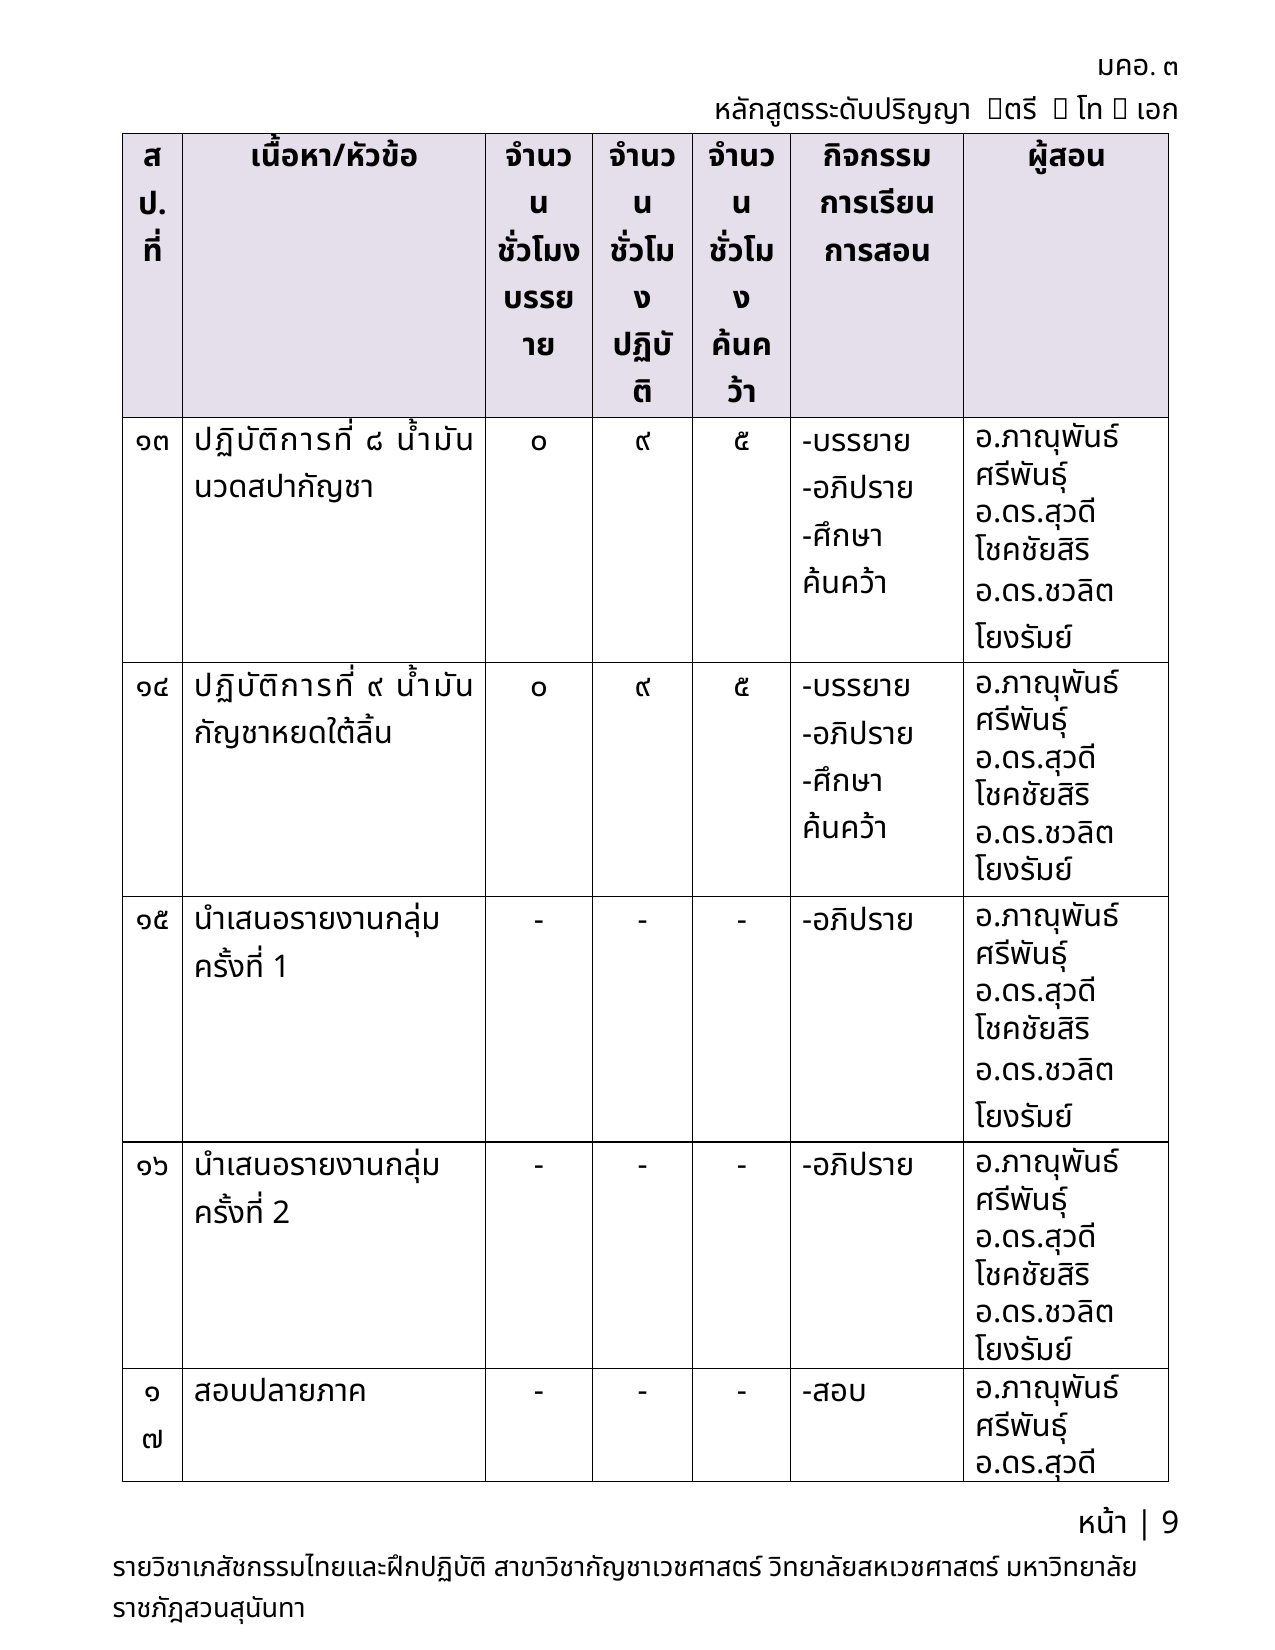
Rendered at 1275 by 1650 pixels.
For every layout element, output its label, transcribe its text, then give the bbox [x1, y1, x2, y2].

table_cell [964, 418, 1168, 662]
table_cell -อภิปราย [791, 1143, 963, 1367]
table_cell - [486, 1369, 592, 1481]
table_cell ๙ [593, 418, 692, 662]
table_cell -อภิปราย [791, 897, 963, 1141]
table_cell ๑๓ [123, 418, 182, 662]
table_cell ปฏิบัติการที่ ๘ น้ำมันนวดสปากัญชา [183, 418, 485, 662]
table_cell ๕ [693, 663, 790, 896]
table_cell - [486, 897, 592, 1141]
table_cell สอบปลายภาค [183, 1369, 485, 1481]
table_header สป.ที่ [123, 134, 182, 417]
table_cell นำเสนอรายงานกลุ่มครั้งที่ 1 [183, 897, 485, 1141]
table_cell - [693, 1143, 790, 1367]
table_cell ๕ [693, 418, 790, 662]
table_cell ปฏิบัติการที่ ๙ น้ำมันกัญชาหยดใต้ลิ้น [183, 663, 485, 896]
table_header กิจกรรมการเรียน การสอน [791, 134, 963, 417]
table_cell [964, 1369, 1168, 1481]
table_header เนื้อหา/หัวข้อ [183, 134, 485, 417]
table_cell นำเสนอรายงานกลุ่มครั้งที่ 2 [183, 1143, 485, 1367]
table_cell - [693, 897, 790, 1141]
table_cell ๑๖ [123, 1143, 182, 1367]
table_cell -สอบ [791, 1369, 963, 1481]
table_cell อ.ภาณุพันธ์ ศรีพันธุ์ อ.ดร.สุวดี โชคชัยสิริ อ.ดร.ชวลิต โยงรัมย์ [964, 663, 1168, 896]
table_cell ๑๗ [123, 1369, 182, 1481]
table_cell อ.ภาณุพันธ์ ศรีพันธุ์ อ.ดร.สุวดี โชคชัยสิริ อ.ดร.ชวลิต โยงรัมย์ [964, 897, 1168, 1141]
table_header ผู้สอน [964, 134, 1168, 417]
table_header จำนวนชั่วโมง ปฏิบัติ [593, 134, 692, 417]
table_cell -บรรยาย -อภิปราย -ศึกษาค้นคว้า [791, 418, 963, 662]
table_cell -บรรยาย -อภิปราย -ศึกษาค้นคว้า [791, 663, 963, 896]
table_cell - [486, 1143, 592, 1367]
table_header จำนวนชั่วโมง บรรยาย [486, 134, 592, 417]
table_cell ๑๕ [123, 897, 182, 1141]
table_cell - [593, 1143, 692, 1367]
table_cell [964, 1143, 1168, 1367]
table_header จำนวนชั่วโมง ค้นคว้า [693, 134, 790, 417]
table_cell - [593, 1369, 692, 1481]
table_cell ๑๔ [123, 663, 182, 896]
table_cell - [593, 897, 692, 1141]
table_cell - [693, 1369, 790, 1481]
table_cell ๙ [593, 663, 692, 896]
table_cell ๐ [486, 663, 592, 896]
table_cell ๐ [486, 418, 592, 662]
